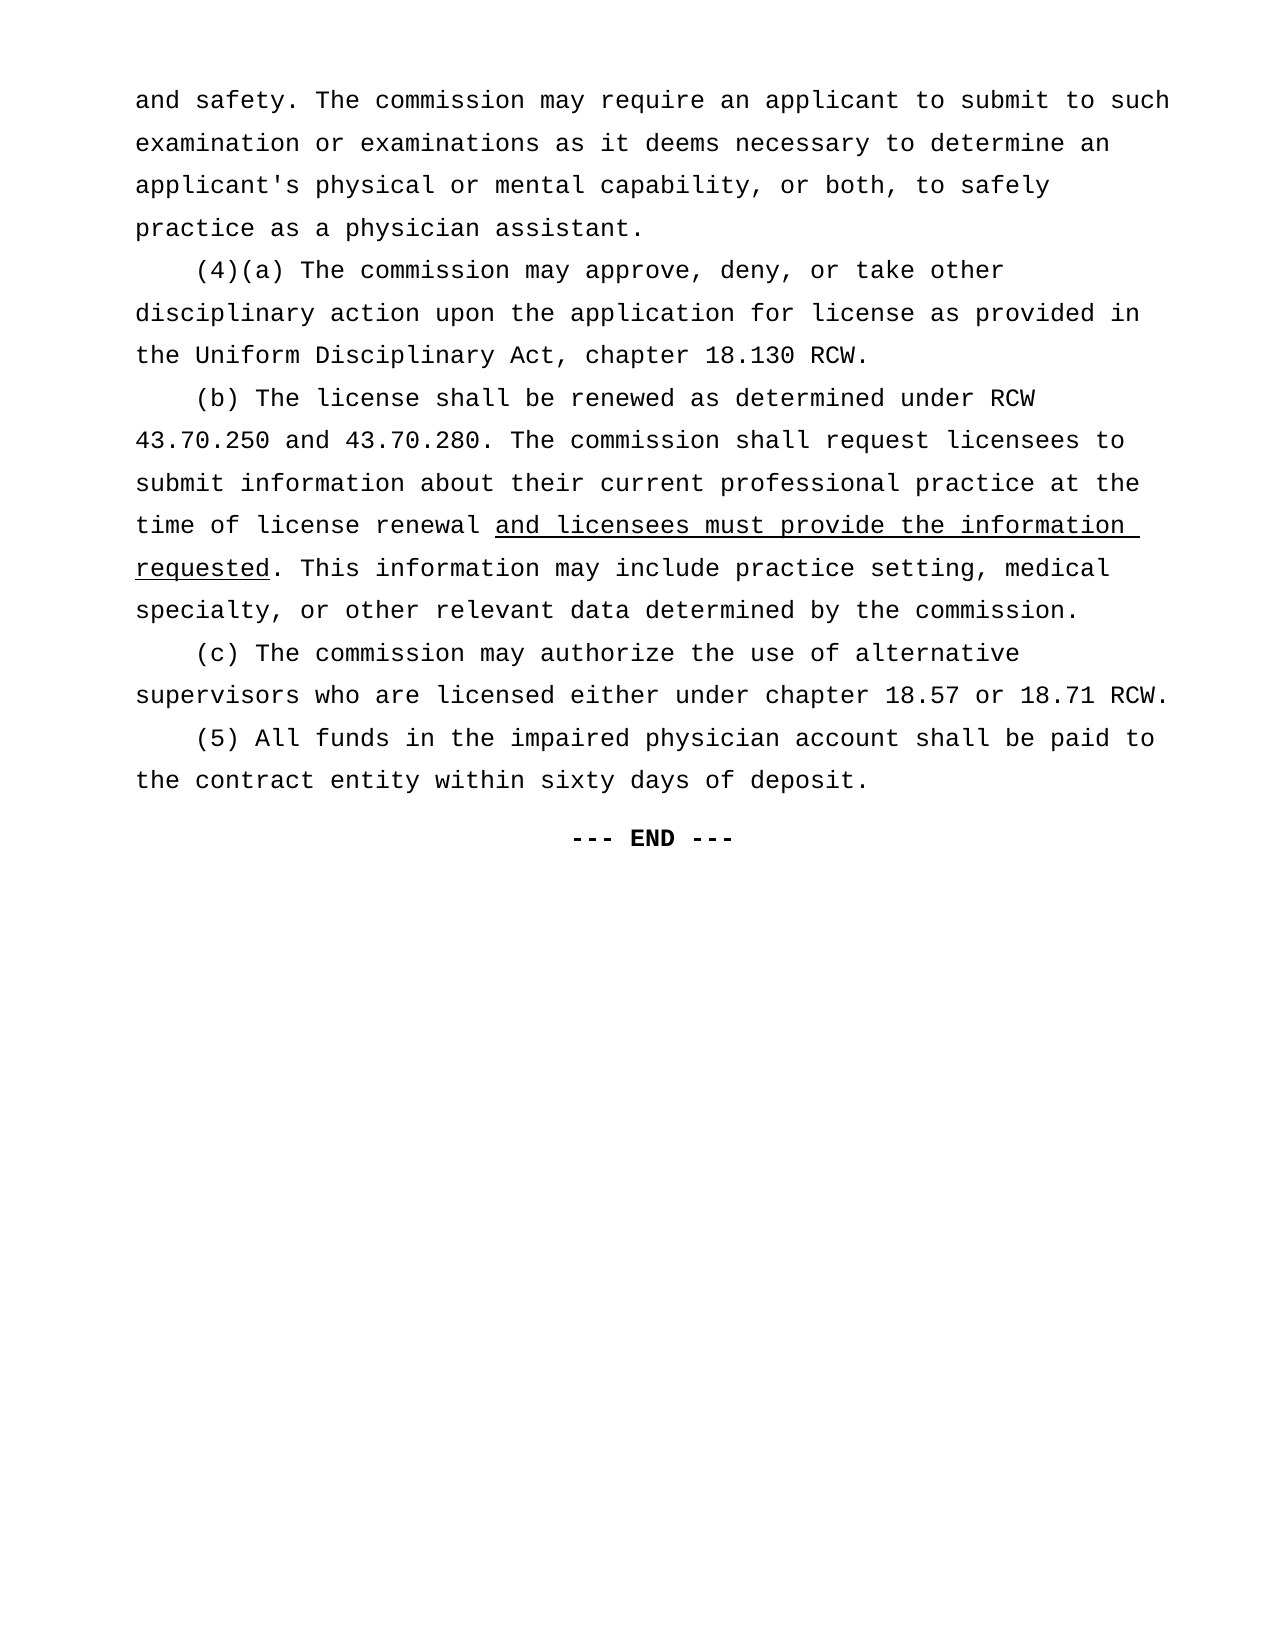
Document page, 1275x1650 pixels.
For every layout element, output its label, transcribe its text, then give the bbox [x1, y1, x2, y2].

text (b) The license shall be renewed as determined under RCW 43.70.250 and 43.70.280. The commission shall request licensees to submit information about their current professional practice at the time of license renewal and licensees must provide the information requested. This information may include practice setting, medical specialty, or other relevant data determined by the commission. [135, 372, 1170, 627]
text --- END --- [135, 826, 1170, 854]
text (5) All funds in the impaired physician account shall be paid to the contract entity within sixty days of deposit. [135, 712, 1170, 797]
text (4)(a) The commission may approve, deny, or take other disciplinary action upon the application for license as provided in the Uniform Disciplinary Act, chapter 18.130 RCW. [135, 245, 1170, 372]
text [135, 75, 1170, 245]
text (c) The commission may authorize the use of alternative supervisors who are licensed either under chapter 18.57 or 18.71 RCW. [135, 627, 1170, 712]
